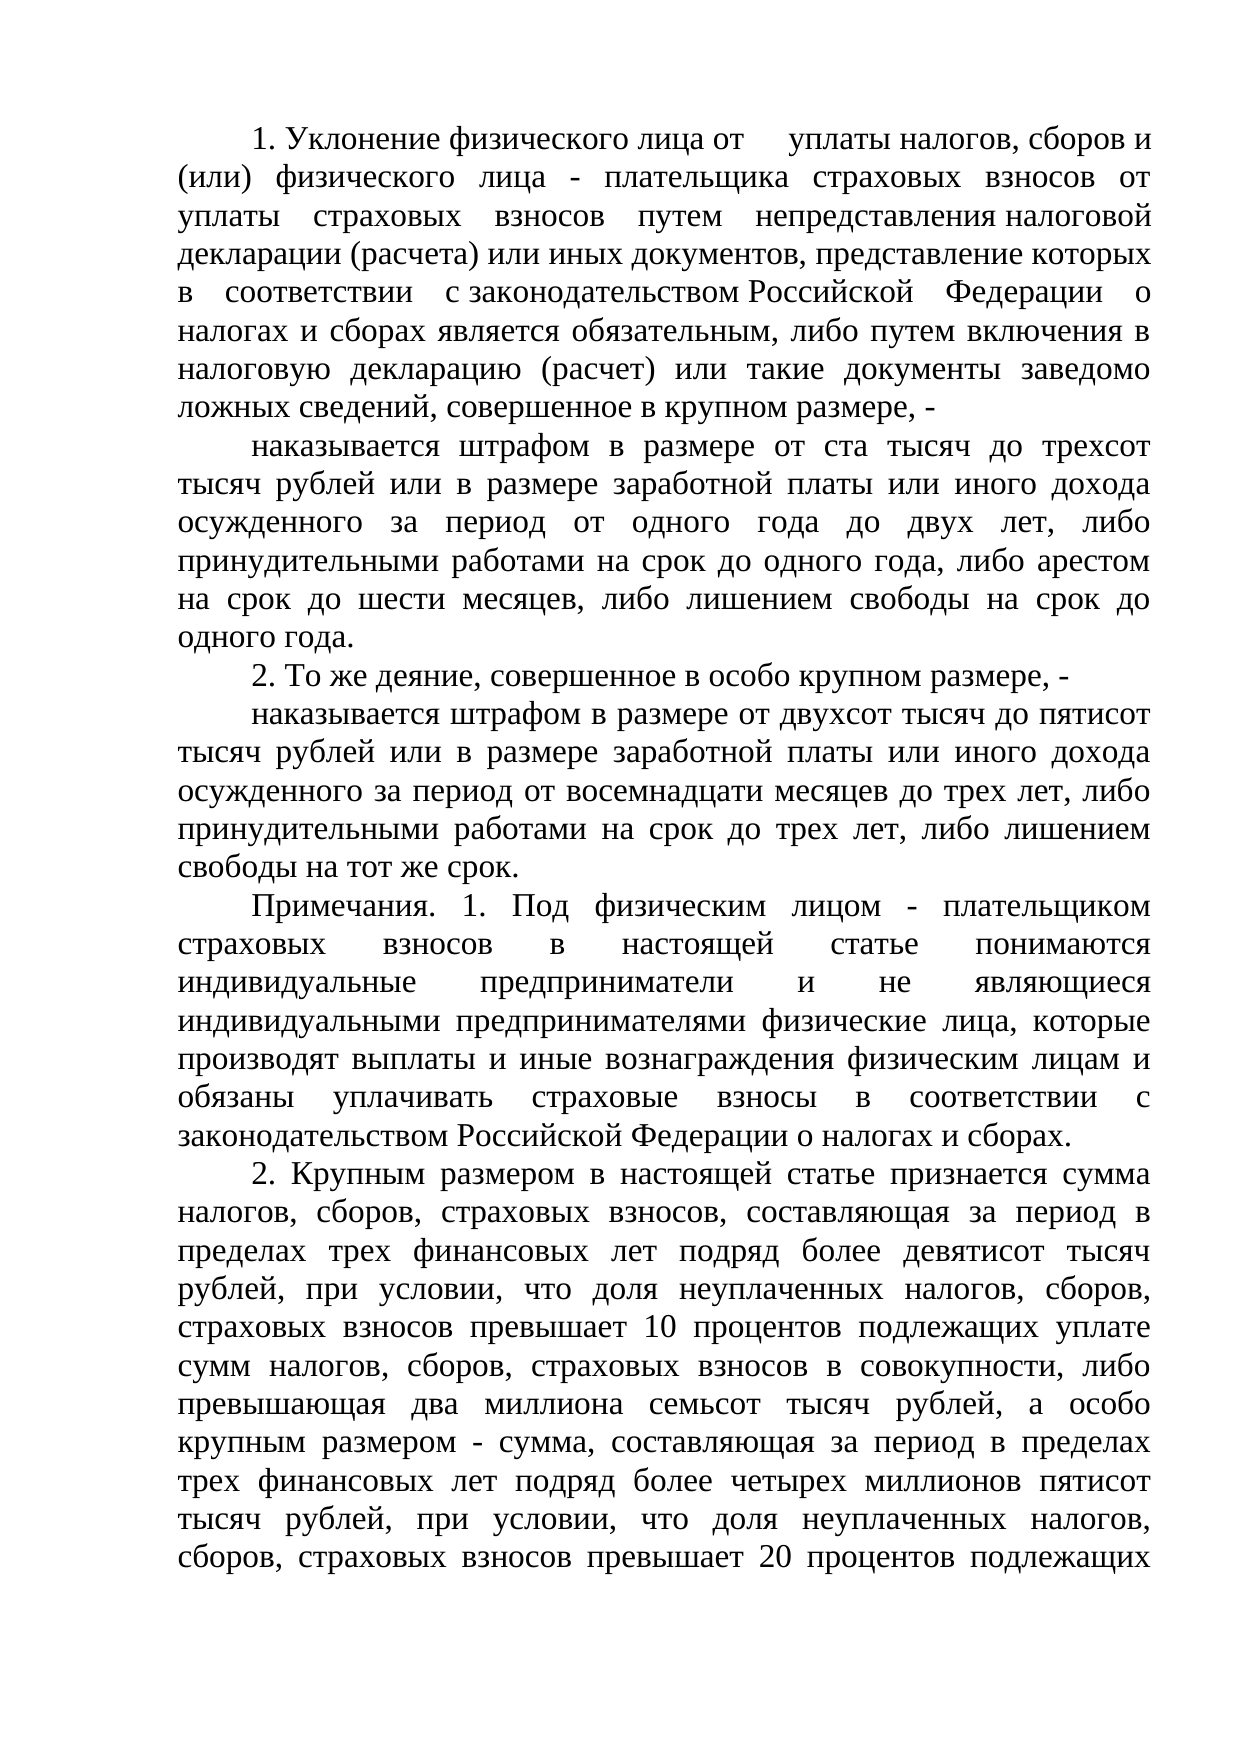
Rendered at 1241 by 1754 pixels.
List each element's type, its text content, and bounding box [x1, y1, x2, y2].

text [177, 1153, 1152, 1575]
text 2. То же деяние, совершенное в особо крупном размере, - [177, 655, 1152, 693]
text Примечания. 1. Под физическим лицом - плательщиком страховых взносов в настоящей статье понимаются индивидуальные предприниматели и не являющиеся индивидуальными предпринимателями физические лица, которые производят выплаты и иные вознаграждения физическим лицам и обязаны уплачивать страховые взносы в соответствии с законодательством Российской Федерации о налогах и сборах. [177, 885, 1152, 1153]
text 1. Уклонение физического лица от уплаты налогов, сборов и (или) физического лица - плательщика страховых взносов от уплаты страховых взносов путем непредставления налоговой декларации (расчета) или иных документов, представление которых в соответствии с законодательством Российской Федерации о налогах и сборах является обязательным, либо путем включения в налоговую декларацию (расчет) или такие документы заведомо ложных сведений, совершенное в крупном размере, - [177, 118, 1152, 425]
text наказывается штрафом в размере от двухсот тысяч до пятисот тысяч рублей или в размере заработной платы или иного дохода осужденного за период от восемнадцати месяцев до трех лет, либо принудительными работами на срок до трех лет, либо лишением свободы на тот же срок. [177, 693, 1152, 885]
text наказывается штрафом в размере от ста тысяч до трехсот тысяч рублей или в размере заработной платы или иного дохода осужденного за период от одного года до двух лет, либо принудительными работами на срок до одного года, либо арестом на срок до шести месяцев, либо лишением свободы на срок до одного года. [177, 425, 1152, 655]
